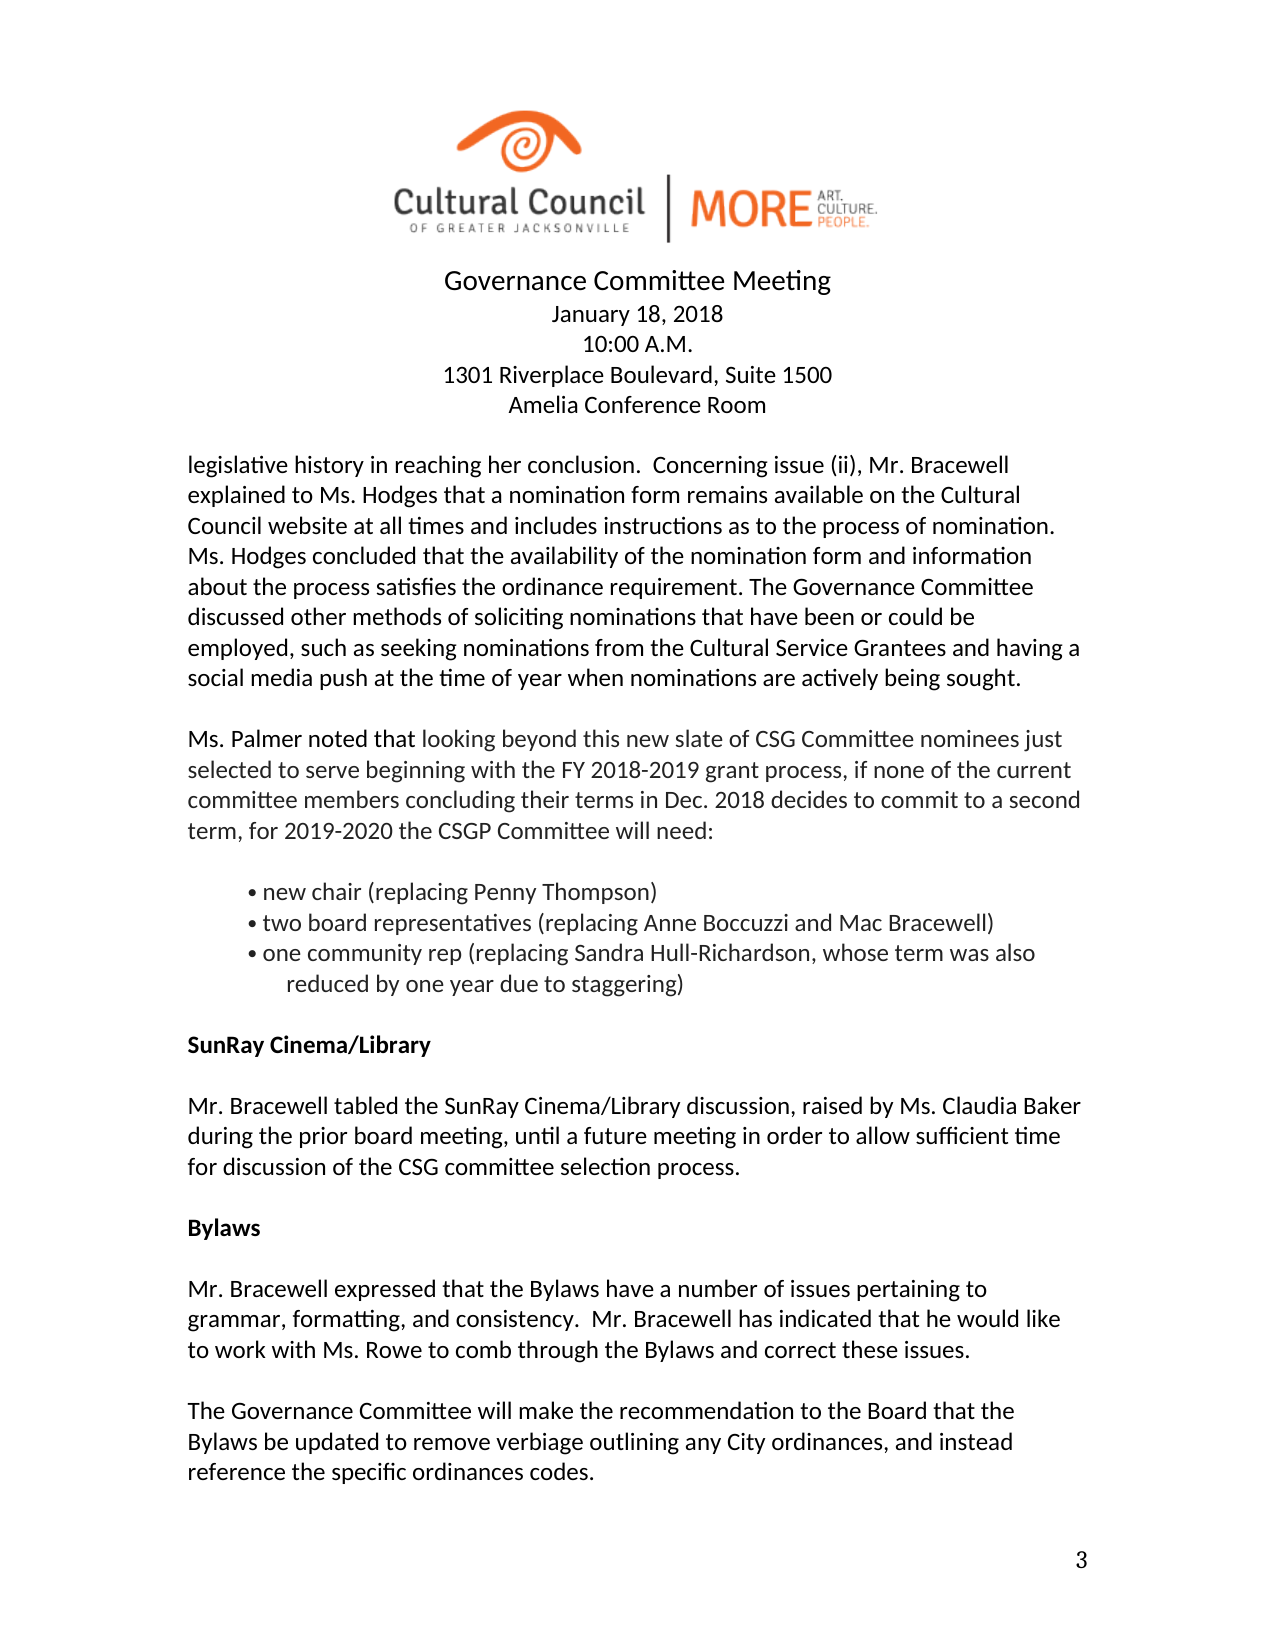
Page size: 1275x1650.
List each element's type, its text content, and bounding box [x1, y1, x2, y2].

text Ms. Palmer noted that looking beyond this new slate of CSG Committee nominees just selected to serve beginning with the FY 2018-2019 grant process, if none of the current committee members concluding their terms in Dec. 2018 decides to commit to a second term, for 2019-2020 the CSGP Committee will need: [187, 724, 1087, 846]
text The Governance Committee will make the recommendation to the Board that the Bylaws be updated to remove verbiage outlining any City ordinances, and instead reference the specific ordinances codes. [187, 1395, 1087, 1487]
text Mr. Bracewell tabled the SunRay Cinema/Library discussion, raised by Ms. Claudia Baker during the prior board meeting, until a future meeting in order to allow sufficient time for discussion of the CSG committee selection process. [187, 1090, 1087, 1181]
list new chair (replacing Penny Thompson) [248, 876, 1087, 907]
list two board representatives (replacing Anne Boccuzzi and Mac Bracewell) [248, 907, 1087, 937]
picture [390, 75, 885, 263]
text SunRay Cinema/Library [187, 1029, 1087, 1059]
list one community rep (replacing Sandra Hull-Richardson, whose term was also reduced by one year due to staggering) [248, 937, 1087, 998]
text Bylaws [187, 1212, 1087, 1242]
text Mr. Bracewell expressed that the Bylaws have a number of issues pertaining to grammar, formatting, and consistency. Mr. Bracewell has indicated that he would like to work with Ms. Rowe to comb through the Bylaws and correct these issues. [187, 1273, 1087, 1364]
